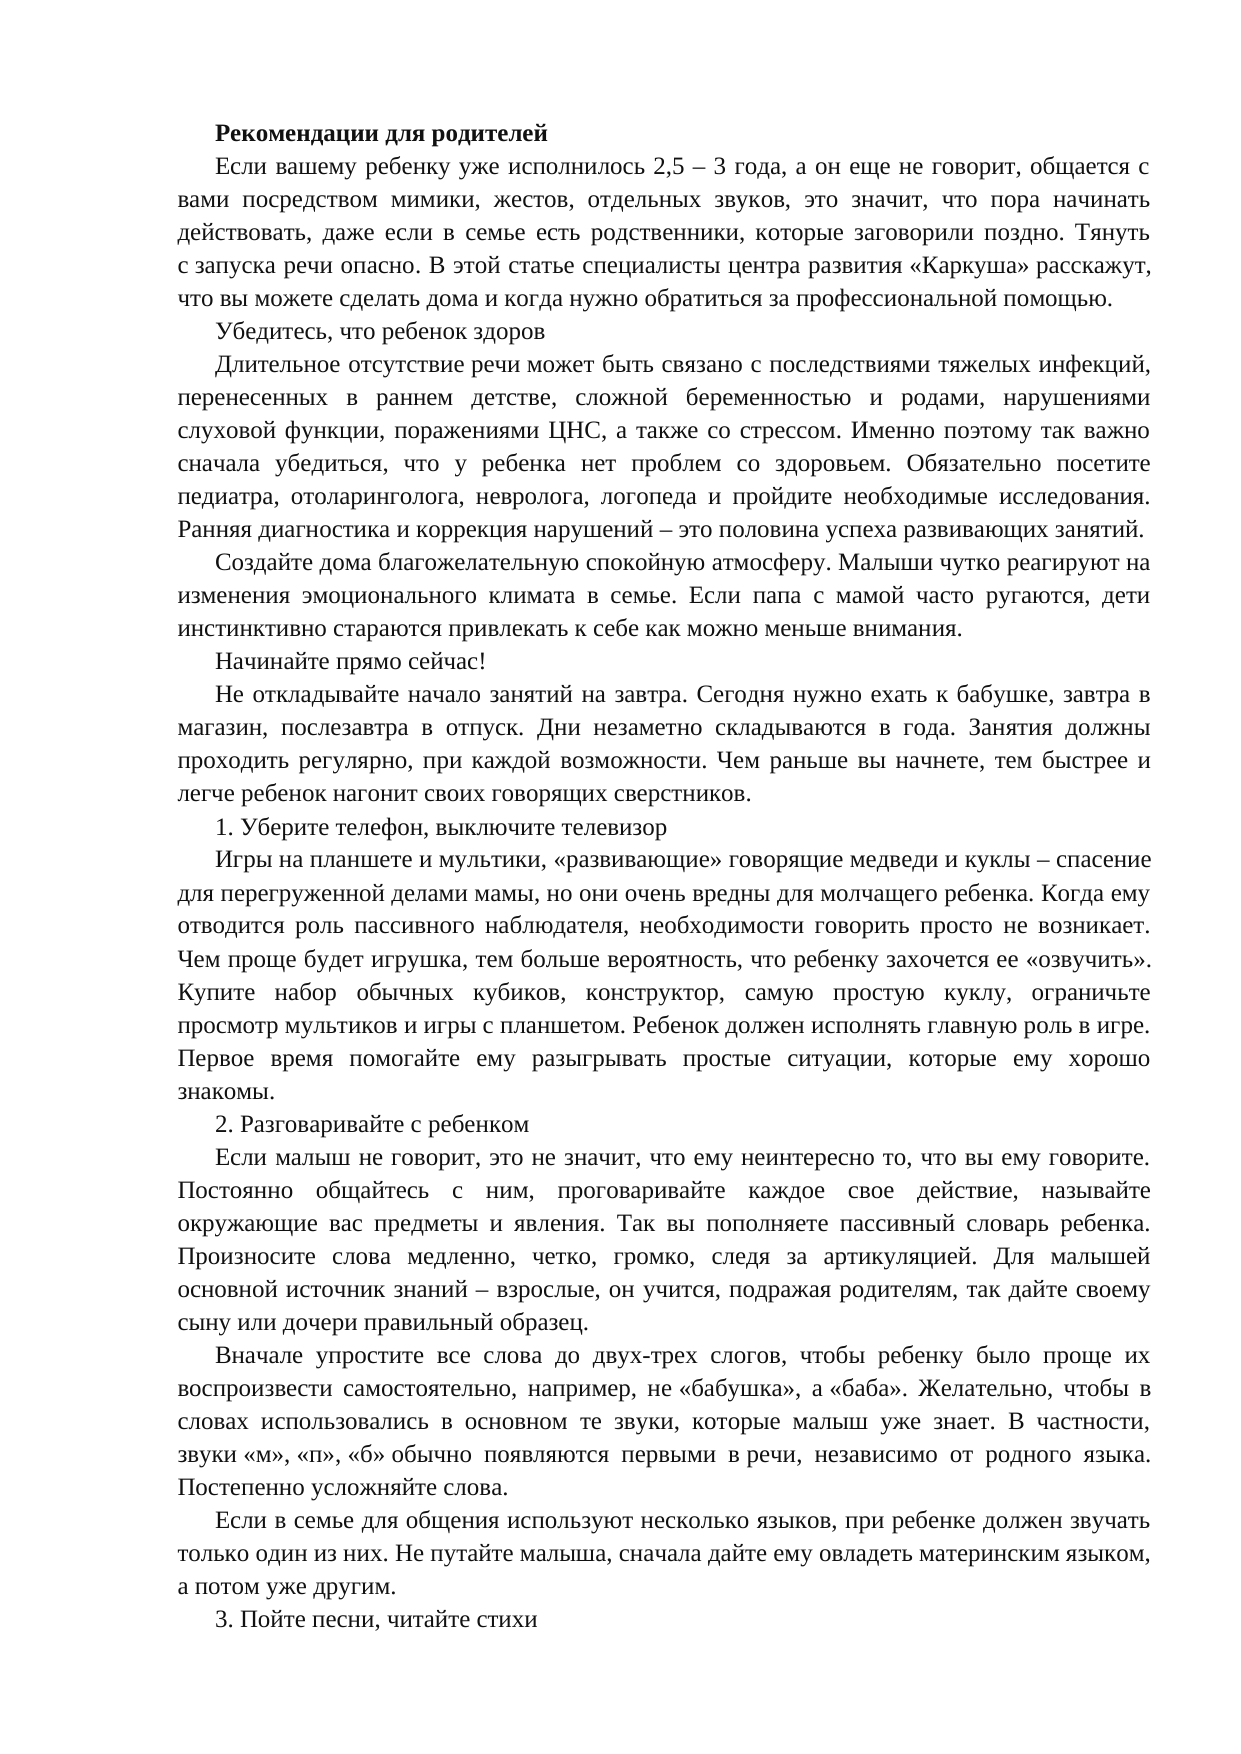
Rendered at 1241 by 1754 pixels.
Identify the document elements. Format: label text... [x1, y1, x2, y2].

text 1. Уберите телефон, выключите телевизор [177, 812, 1152, 840]
text Вначале упростите все слова до двух-трех слогов, чтобы ребенку было проще их воспроизвести самостоятельно, например, не «бабушка», а «баба». Желательно, чтобы в словах использовались в основном те звуки, которые малыш уже знает. В частности, звуки «м», «п», «б» обычно появляются первыми в речи, независимо от родного языка. Постепенно усложняйте слова. [177, 1340, 1152, 1501]
text Не откладывайте начало занятий на завтра. Сегодня нужно ехать к бабушке, завтра в магазин, послезавтра в отпуск. Дни незаметно складываются в года. Занятия должны проходить регулярно, при каждой возможности. Чем раньше вы начнете, тем быстрее и легче ребенок нагонит своих говорящих сверстников. [177, 679, 1152, 807]
text Убедитесь, что ребенок здоров [177, 316, 1152, 345]
text Если вашему ребенку уже исполнилось 2,5 – 3 года, а он еще не говорит, общается с вами посредством мимики, жестов, отдельных звуков, это значит, что пора начинать действовать, даже если в семье есть родственники, которые заговорили поздно. Тянуть с запуска речи опасно. В этой статье специалисты центра развития «Каркуша» расскажут, что вы можете сделать дома и когда нужно обратиться за профессиональной помощью. [177, 151, 1152, 312]
text Длительное отсутствие речи может быть связано с последствиями тяжелых инфекций, перенесенных в раннем детстве, сложной беременностью и родами, нарушениями слуховой функции, поражениями ЦНС, а также со стрессом. Именно поэтому так важно сначала убедиться, что у ребенка нет проблем со здоровьем. Обязательно посетите педиатра, отоларинголога, невролога, логопеда и пройдите необходимые исследования. Ранняя диагностика и коррекция нарушений – это половина успеха развивающих занятий. [177, 349, 1152, 543]
text Если в семье для общения используют несколько языков, при ребенке должен звучать только один из них. Не путайте малыша, сначала дайте ему овладеть материнским языком, а потом уже другим. [177, 1505, 1152, 1600]
text Начинайте прямо сейчас! [177, 646, 1152, 675]
text 2. Разговаривайте с ребенком [177, 1109, 1152, 1137]
text Рекомендации для родителей [177, 118, 1152, 147]
text Создайте дома благожелательную спокойную атмосферу. Малыши чутко реагируют на изменения эмоционального климата в семье. Если папа с мамой часто ругаются, дети инстинктивно стараются привлекать к себе как можно меньше внимания. [177, 547, 1152, 642]
text 3. Пойте песни, читайте стихи [177, 1604, 1152, 1633]
text Если малыш не говорит, это не значит, что ему неинтересно то, что вы ему говорите. Постоянно общайтесь с ним, проговаривайте каждое свое действие, называйте окружающие вас предметы и явления. Так вы пополняете пассивный словарь ребенка. Произносите слова медленно, четко, громко, следя за артикуляцией. Для малышей основной источник знаний – взрослые, он учится, подражая родителям, так дайте своему сыну или дочери правильный образец. [177, 1142, 1152, 1336]
text Игры на планшете и мультики, «развивающие» говорящие медведи и куклы – спасение для перегруженной делами мамы, но они очень вредны для молчащего ребенка. Когда ему отводится роль пассивного наблюдателя, необходимости говорить просто не возникает. Чем проще будет игрушка, тем больше вероятность, что ребенку захочется ее «озвучить». Купите набор обычных кубиков, конструктор, самую простую куклу, ограничьте просмотр мультиков и игры с планшетом. Ребенок должен исполнять главную роль в игре. Первое время помогайте ему разыгрывать простые ситуации, которые ему хорошо знакомы. [177, 844, 1152, 1104]
